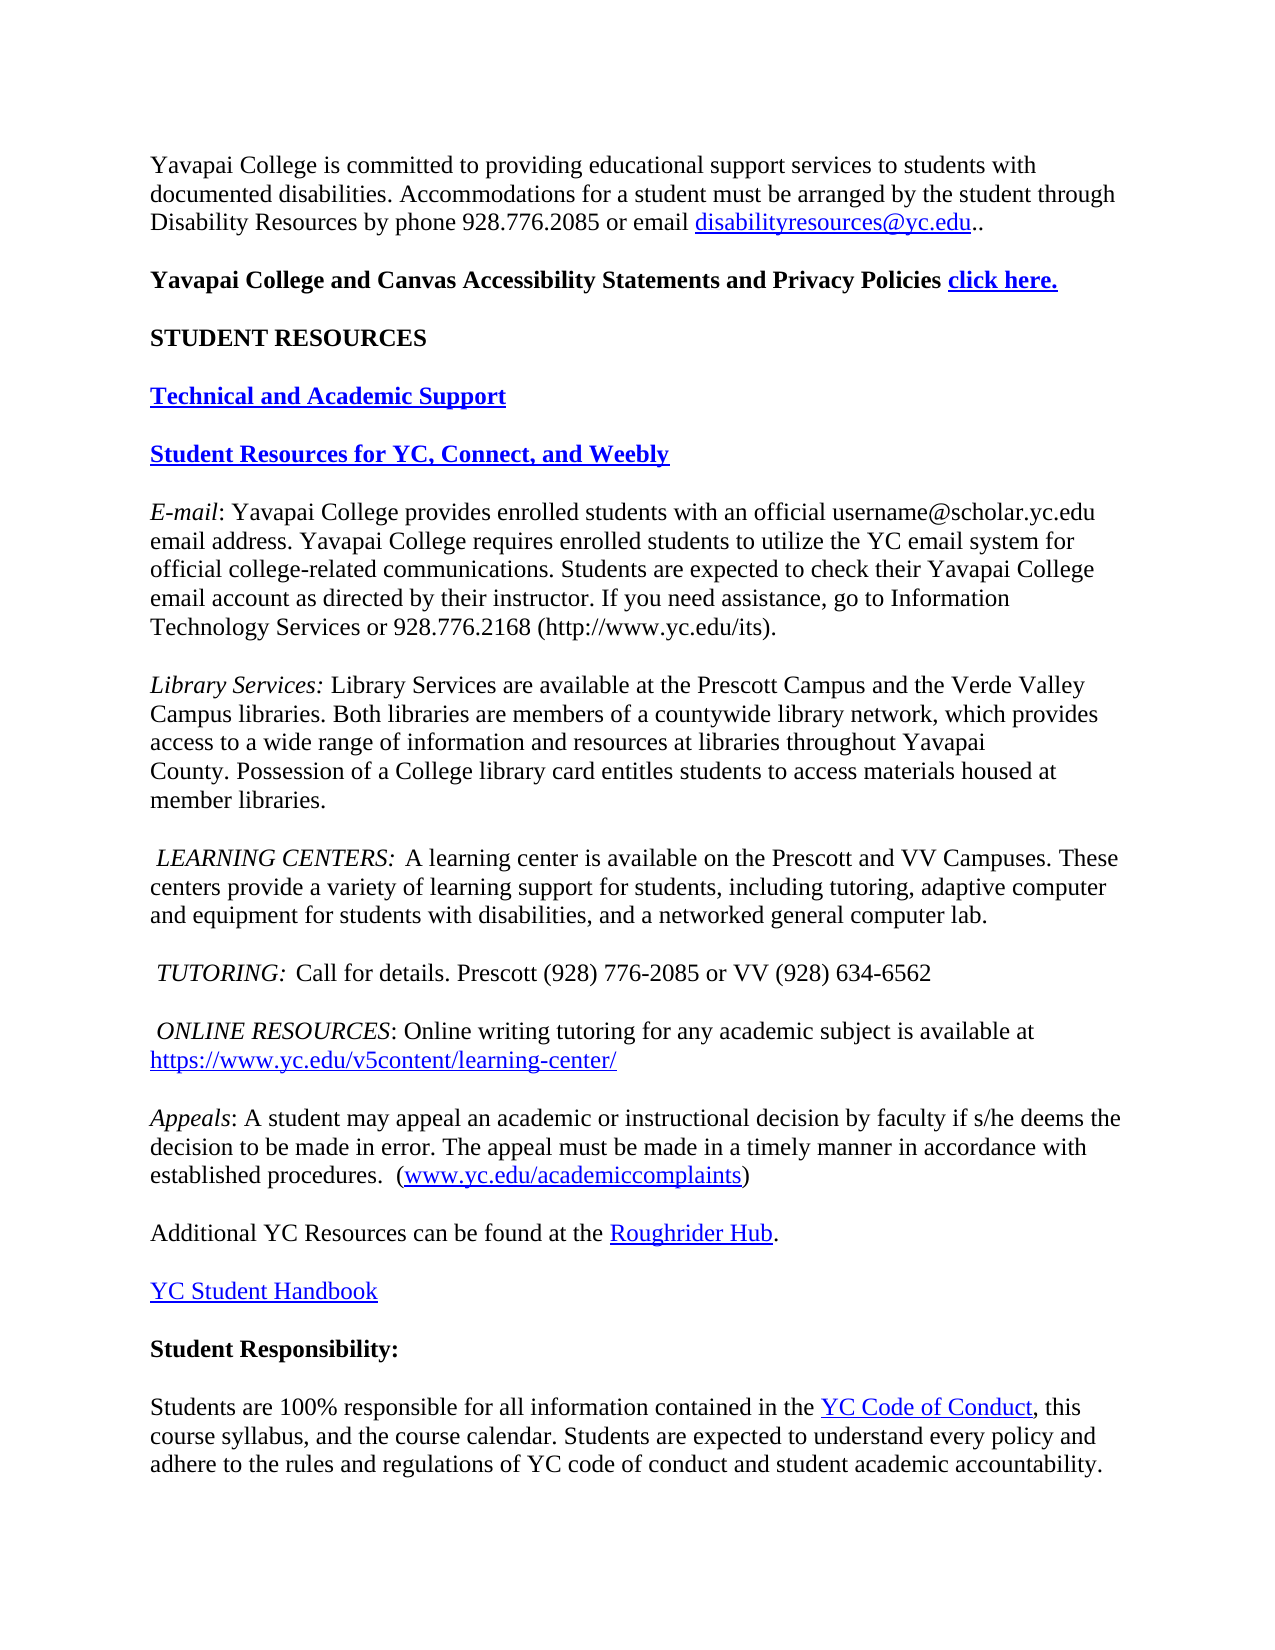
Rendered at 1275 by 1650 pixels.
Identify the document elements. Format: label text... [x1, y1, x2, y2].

text LEARNING CENTERS: A learning center is available on the Prescott and VV Campuses. These centers provide a variety of learning support for students, including tutoring, adaptive computer and equipment for students with disabilities, and a networked general computer lab. [150, 843, 1125, 929]
text Library Services: Library Services are available at the Prescott Campus and the Verde Valley Campus libraries. Both libraries are members of a countywide library network, which provides access to a wide range of information and resources at libraries throughout Yavapai County. Possession of a College library card entitles students to access materials housed at member libraries. [150, 670, 1125, 814]
text YC Student Handbook [150, 1276, 1125, 1305]
text Student Resources for YC, Connect, and Weebly [150, 439, 1125, 468]
text Technical and Academic Support [150, 381, 1125, 410]
text E-mail: Yavapai College provides enrolled students with an official username@scholar.yc.edu email address. Yavapai College requires enrolled students to utilize the YC email system for official college-related communications. Students are expected to check their Yavapai College email account as directed by their instructor. If you need assistance, go to Information Technology Services or 928.776.2168 (http://www.yc.edu/its). [150, 497, 1125, 641]
text STUDENT RESOURCES [150, 323, 1125, 352]
text Appeals: A student may appeal an academic or instructional decision by faculty if s/he deems the decision to be made in error. The appeal must be made in a timely manner in accordance with established procedures. (www.yc.edu/academiccomplaints) [150, 1103, 1125, 1189]
text ONLINE RESOURCES: Online writing tutoring for any academic subject is available at https://www.yc.edu/v5content/learning-center/ [150, 1016, 1125, 1074]
text Yavapai College is committed to providing educational support services to students with documented disabilities. Accommodations for a student must be arranged by the student through Disability Resources by phone 928.776.2085 or email disabilityresources@yc.edu.. [150, 150, 1125, 236]
text Student Responsibility: [150, 1334, 1125, 1363]
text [150, 1392, 1125, 1478]
text Yavapai College and Canvas Accessibility Statements and Privacy Policies click here. [150, 265, 1125, 294]
text Additional YC Resources can be found at the Roughrider Hub. [150, 1218, 1125, 1247]
text TUTORING: Call for details. Prescott (928) 776-2085 or VV (928) 634-6562 [150, 958, 1125, 987]
